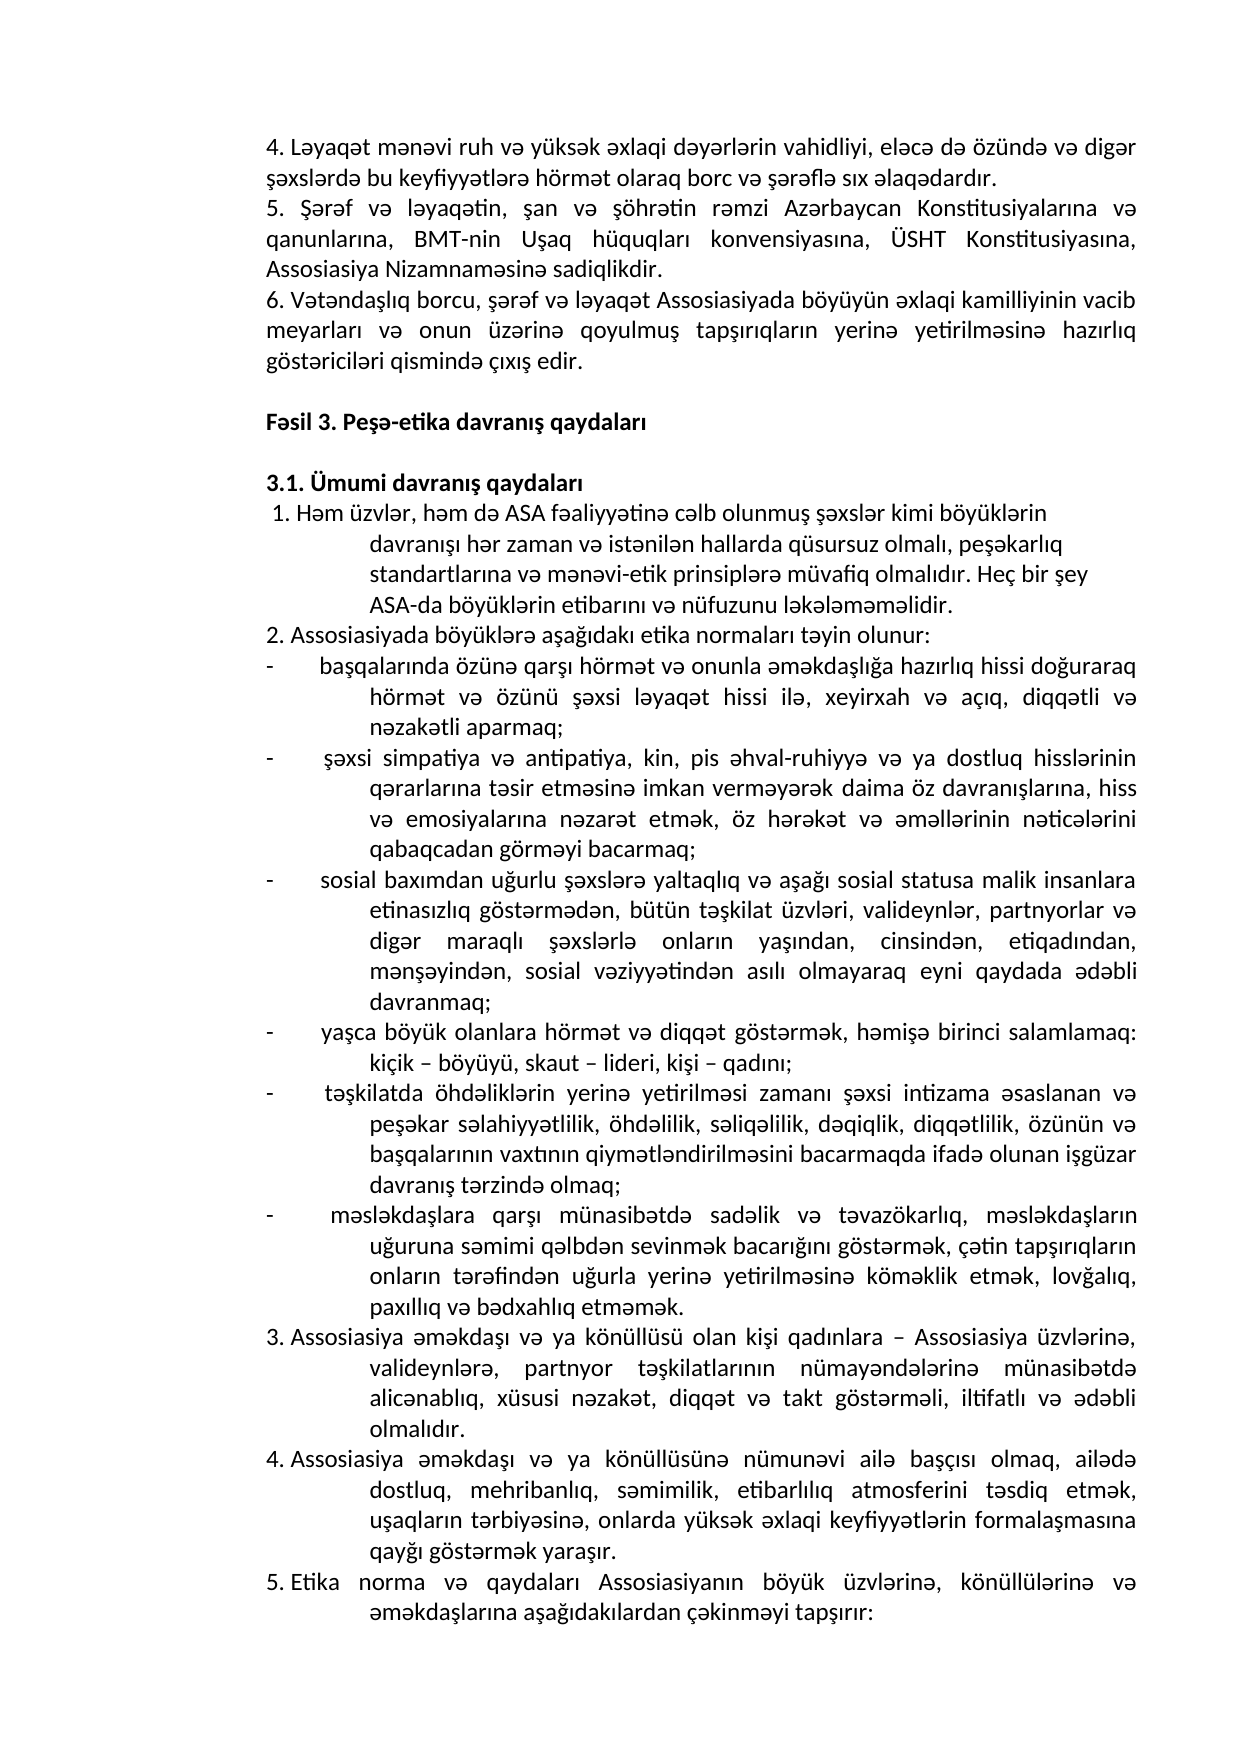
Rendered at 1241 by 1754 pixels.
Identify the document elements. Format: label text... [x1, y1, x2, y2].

text 3. Assosiasiya əməkdaşı və ya könüllüsü olan kişi qadınlara – Assosiasiya üzvlərinə, valideynlərə, partnyor təşkilatlarının nümayəndələrinə münasibətdə alicənablıq, xüsusi nəzakət, diqqət və takt göstərməli, iltifatlı və ədəbli olmalıdır. [266, 1322, 1138, 1444]
text 5. Şərəf və ləyaqətin, şan və şöhrətin rəmzi Azərbaycan Konstitusiyalarına və qanunlarına, BMT-nin Uşaq hüquqları konvensiyasına, ÜSHT Konstitusiyasına, Assosiasiya Nizamnaməsinə sadiqlikdir. [266, 192, 1138, 284]
text - məsləkdaşlara qarşı münasibətdə sadəlik və təvazökarlıq, məsləkdaşların uğuruna səmimi qəlbdən sevinmək bacarığını göstərmək, çətin tapşırıqların onların tərəfindən uğurla yerinə yetirilməsinə köməklik etmək, lovğalıq, paxıllıq və bədxahlıq etməmək. [266, 1199, 1138, 1322]
text 4. Assosiasiya əməkdaşı və ya könüllüsünə nümunəvi ailə başçısı olmaq, ailədə dostluq, mehribanlıq, səmimilik, etibarlılıq atmosferini təsdiq etmək, uşaqların tərbiyəsinə, onlarda yüksək əxlaqi keyfiyyətlərin formalaşmasına qayğı göstərmək yaraşır. [266, 1444, 1138, 1566]
text 6. Vətəndaşlıq borcu, şərəf və ləyaqət Assosiasiyada böyüyün əxlaqi kamilliyinin vacib meyarları və onun üzərinə qoyulmuş tapşırıqların yerinə yetirilməsinə hazırlıq göstəriciləri qismində çıxış edir. [266, 284, 1138, 375]
text 1. Həm üzvlər, həm də ASA fəaliyyətinə cəlb olunmuş şəxslər kimi böyüklərin davranışı hər zaman və istənilən hallarda qüsursuz olmalı, peşəkarlıq standartlarına və mənəvi-etik prinsiplərə müvafiq olmalıdır. Heç bir şey ASA-da böyüklərin etibarını və nüfuzunu ləkələməməlidir. [266, 497, 1138, 619]
text Fəsil 3. Peşə-etika davranış qaydaları [266, 406, 1138, 436]
text 4. Ləyaqət mənəvi ruh və yüksək əxlaqi dəyərlərin vahidliyi, eləcə də özündə və digər şəxslərdə bu keyfiyyətlərə hörmət olaraq borc və şərəflə sıx əlaqədardır. [266, 131, 1138, 192]
text - yaşca böyük olanlara hörmət və diqqət göstərmək, həmişə birinci salamlamaq: kiçik – böyüyü, skaut – lideri, kişi – qadını; [266, 1016, 1138, 1077]
text 3.1. Ümumi davranış qaydaları [266, 467, 1138, 497]
text - başqalarında özünə qarşı hörmət və onunla əməkdaşlığa hazırlıq hissi doğuraraq hörmət və özünü şəxsi ləyaqət hissi ilə, xeyirxah və açıq, diqqətli və nəzakətli aparmaq; [266, 650, 1138, 742]
text 2. Assosiasiyada böyüklərə aşağıdakı etika normaları təyin olunur: [266, 619, 1138, 650]
text - sosial baxımdan uğurlu şəxslərə yaltaqlıq və aşağı sosial statusa malik insanlara etinasızlıq göstərmədən, bütün təşkilat üzvləri, valideynlər, partnyorlar və digər maraqlı şəxslərlə onların yaşından, cinsindən, etiqadından, mənşəyindən, sosial vəziyyətindən asılı olmayaraq eyni qaydada ədəbli davranmaq; [266, 864, 1138, 1016]
text - təşkilatda öhdəliklərin yerinə yetirilməsi zamanı şəxsi intizama əsaslanan və peşəkar səlahiyyətlilik, öhdəlilik, səliqəlilik, dəqiqlik, diqqətlilik, özünün və başqalarının vaxtının qiymətləndirilməsini bacarmaqda ifadə olunan işgüzar davranış tərzində olmaq; [266, 1077, 1138, 1199]
text - şəxsi simpatiya və antipatiya, kin, pis əhval-ruhiyyə və ya dostluq hisslərinin qərarlarına təsir etməsinə imkan verməyərək daima öz davranışlarına, hiss və emosiyalarına nəzarət etmək, öz hərəkət və əməllərinin nəticələrini qabaqcadan görməyi bacarmaq; [266, 742, 1138, 864]
text 5. Etika norma və qaydaları Assosiasiyanın böyük üzvlərinə, könüllülərinə və əməkdaşlarına aşağıdakılardan çəkinməyi tapşırır: [266, 1566, 1138, 1627]
